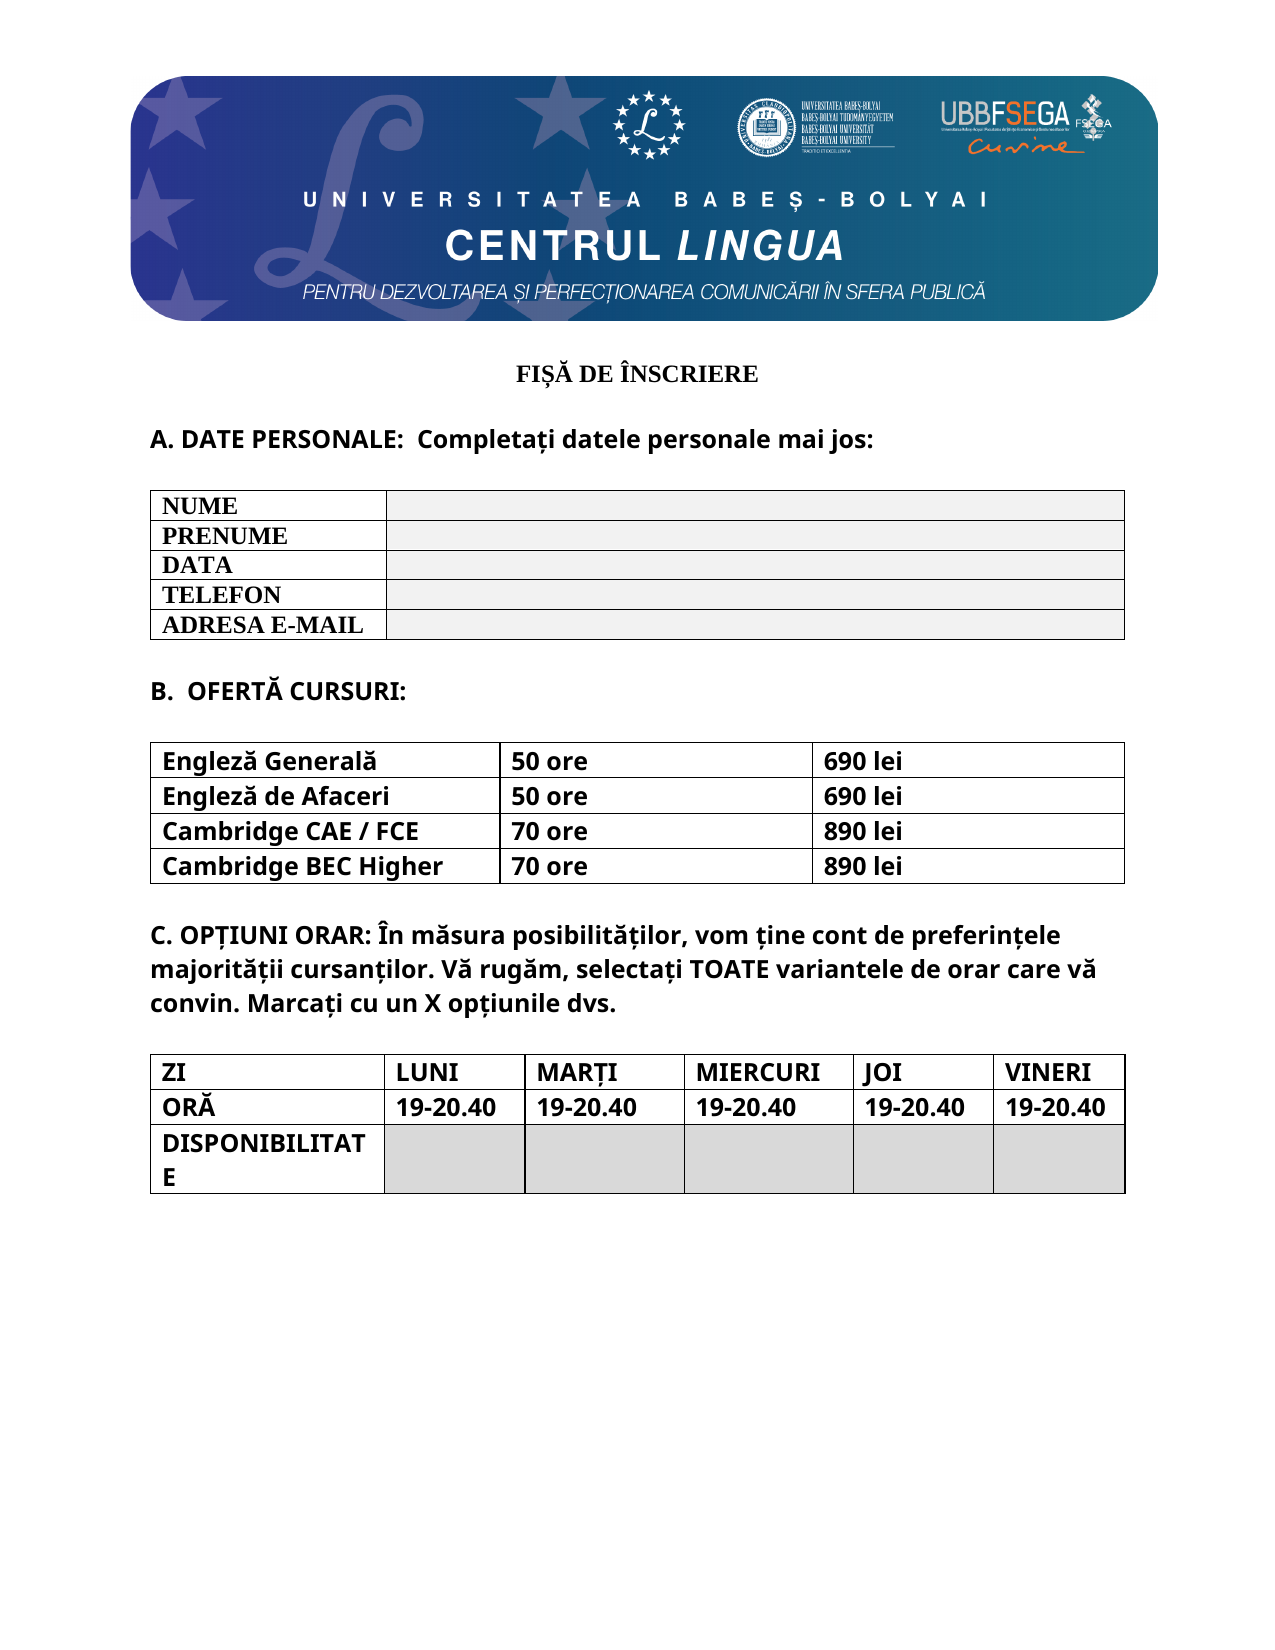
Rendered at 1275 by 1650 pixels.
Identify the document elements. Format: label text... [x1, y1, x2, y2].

text C. OPȚIUNI ORAR: În măsura posibilităților, vom ține cont de preferințele majorității cursanților. Vă rugăm, selectați TOATE variantele de orar care vă convin. Marcați cu un X opțiunile dvs. [150, 918, 1125, 1020]
text A. DATE PERSONALE: Completaţi datele personale mai jos: [150, 422, 1125, 456]
table_cell DATA [151, 551, 386, 579]
table_header LUNI [385, 1055, 524, 1089]
table_cell PRENUME [151, 521, 386, 549]
table_header ZI [151, 1055, 384, 1089]
list B. OFERTĂ CURSURI: [150, 674, 1125, 708]
table_cell 690 lei [813, 778, 1124, 812]
table_cell 50 ore [501, 778, 812, 812]
table_cell Cambridge BEC Higher [151, 849, 499, 883]
table_cell 890 lei [813, 849, 1124, 883]
table_cell 19-20.40 [685, 1090, 853, 1124]
table_cell 70 ore [501, 814, 812, 847]
text FIȘĂ DE ÎNSCRIERE [150, 359, 1125, 388]
table_header JOI [854, 1055, 993, 1089]
table_header MIERCURI [685, 1055, 853, 1089]
table_cell 19-20.40 [854, 1090, 993, 1124]
table_cell TELEFON [151, 580, 386, 609]
table_cell [854, 1125, 993, 1193]
table_cell [385, 1125, 524, 1193]
table_header [387, 491, 1124, 520]
table_cell 890 lei [813, 814, 1124, 847]
table_cell [526, 1125, 684, 1193]
table_header 690 lei [813, 743, 1124, 777]
table_header VINERI [994, 1055, 1124, 1089]
table_cell [685, 1125, 853, 1193]
table_cell DISPONIBILITATE [151, 1125, 384, 1193]
table_cell [387, 551, 1124, 579]
table_cell 19-20.40 [526, 1090, 684, 1124]
table_cell Engleză de Afaceri [151, 778, 499, 812]
table_header Engleză Generală [151, 743, 499, 777]
table_header 50 ore [501, 743, 812, 777]
table_cell [387, 521, 1124, 549]
table_cell [994, 1125, 1124, 1193]
table_cell 19-20.40 [994, 1090, 1124, 1124]
table_cell 70 ore [501, 849, 812, 883]
table_cell ORĂ [151, 1090, 384, 1124]
table_cell [387, 580, 1124, 609]
table_header NUME [151, 491, 386, 520]
table_cell 19-20.40 [385, 1090, 524, 1124]
table_cell ADRESA E-MAIL [151, 610, 386, 639]
table_cell [387, 610, 1124, 639]
table_header MARȚI [526, 1055, 684, 1089]
table_cell Cambridge CAE / FCE [151, 814, 499, 847]
picture [130, 76, 1158, 321]
